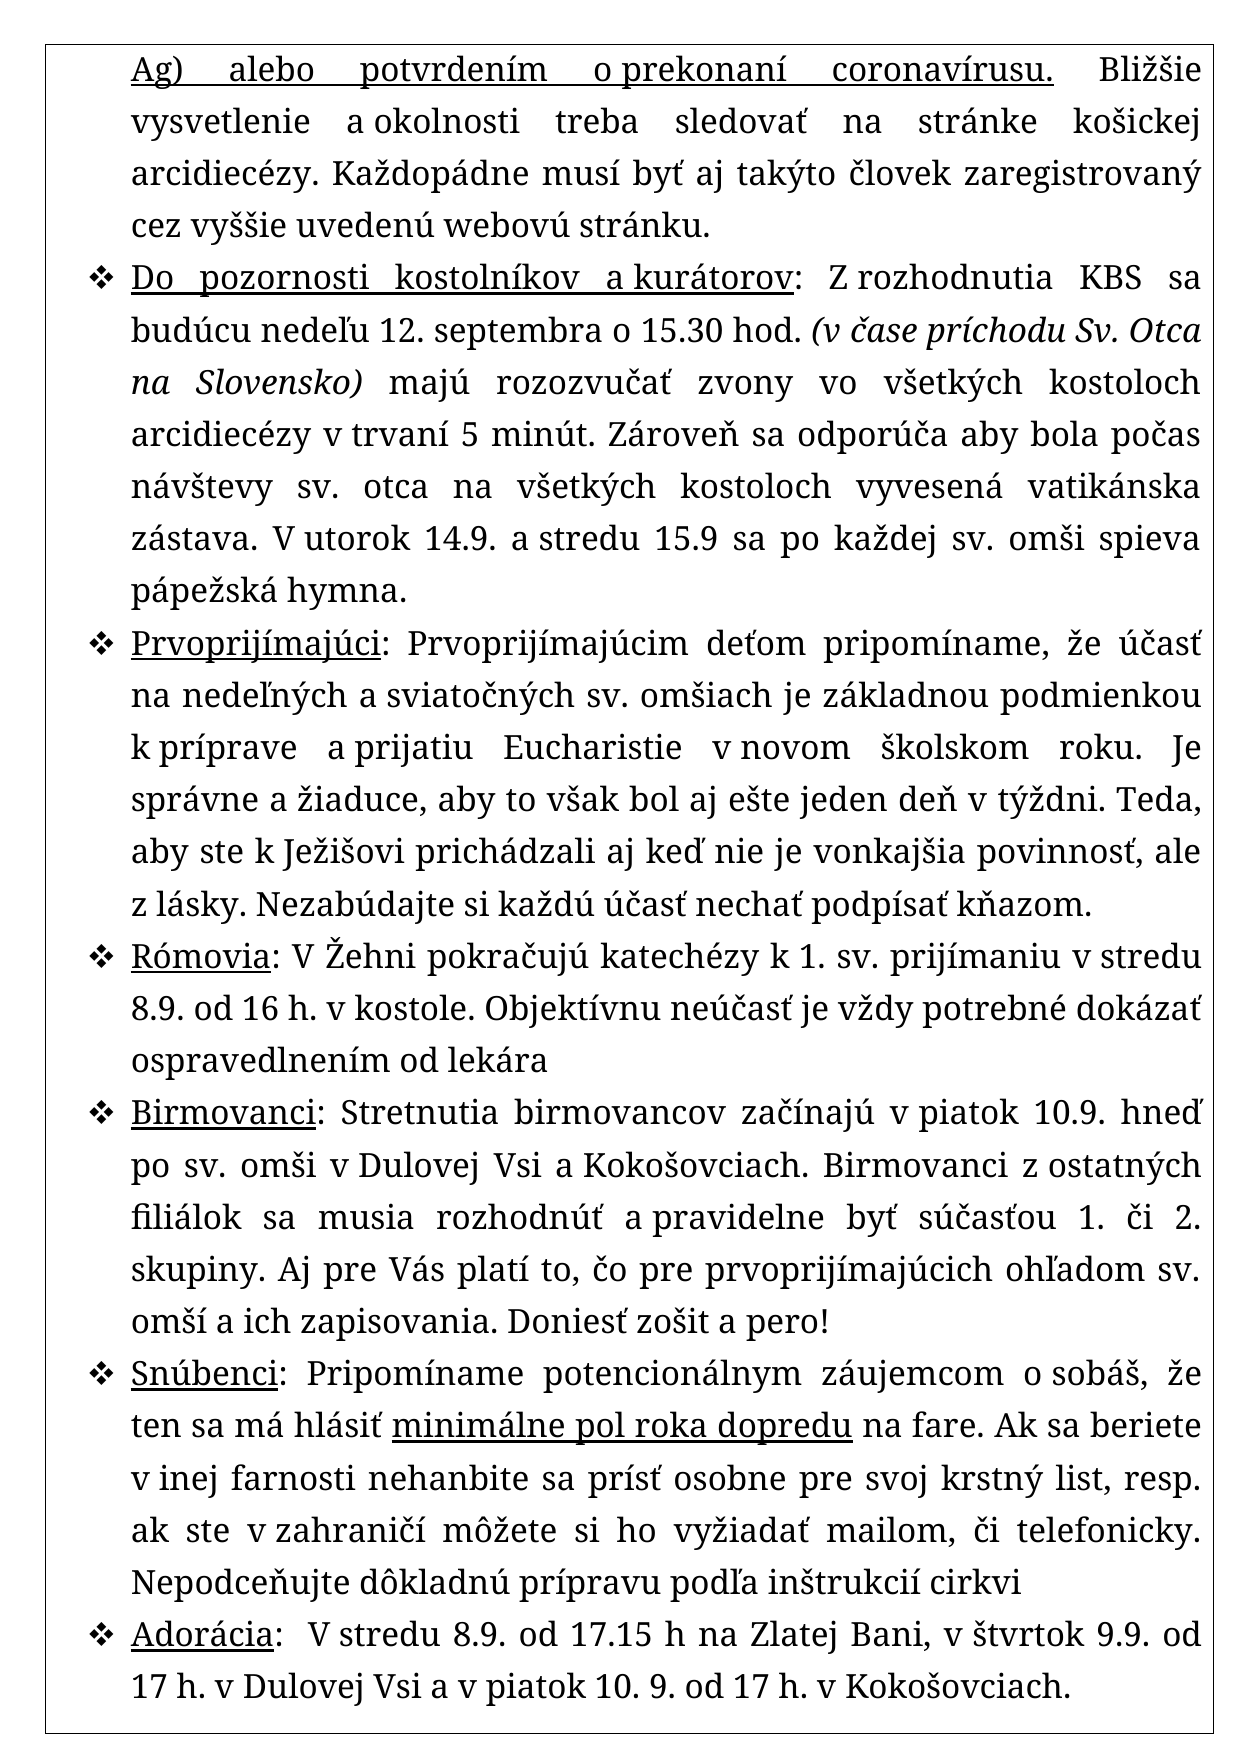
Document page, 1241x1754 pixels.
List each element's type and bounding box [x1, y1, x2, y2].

table_header [46, 45, 1213, 1733]
